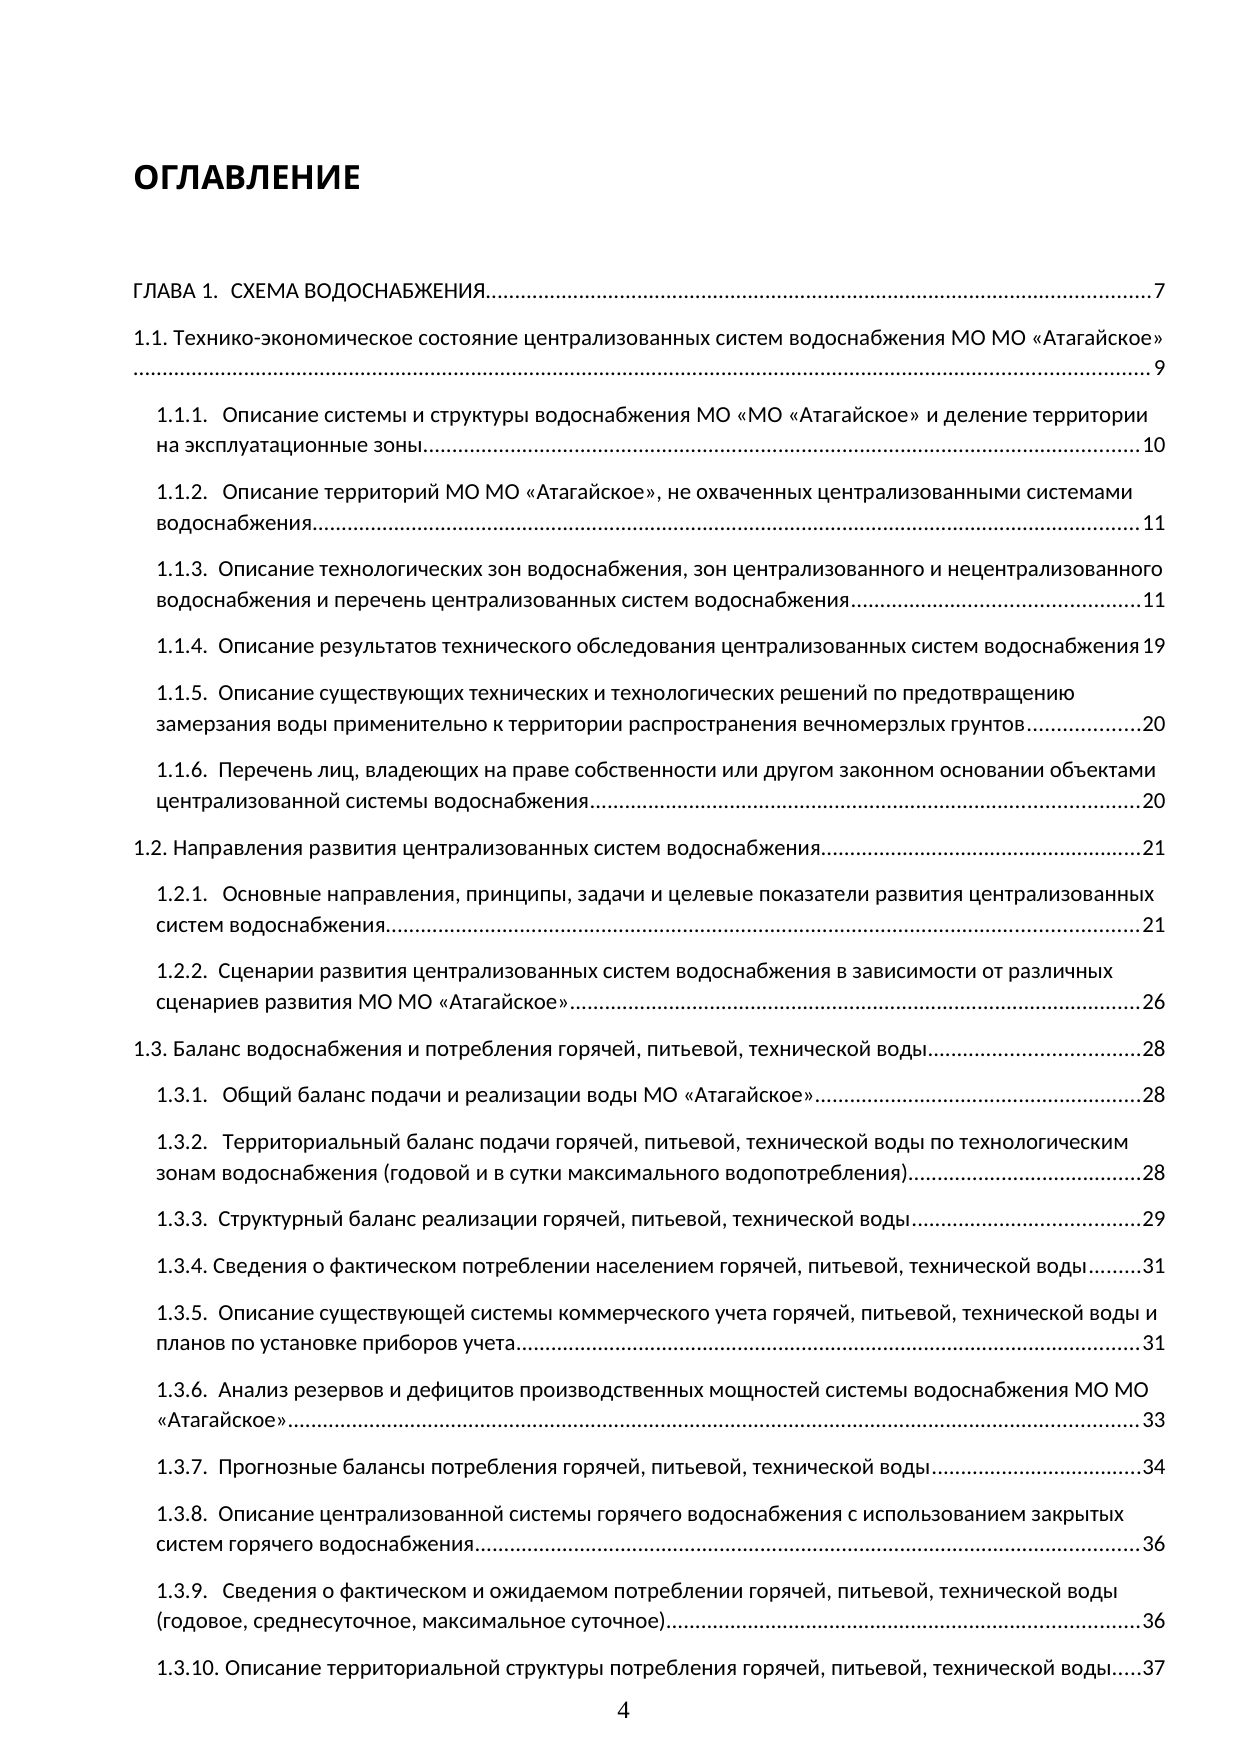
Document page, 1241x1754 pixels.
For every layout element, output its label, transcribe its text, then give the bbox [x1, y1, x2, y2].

subtitle ОГЛАВЛЕНИЕ [133, 153, 1166, 199]
